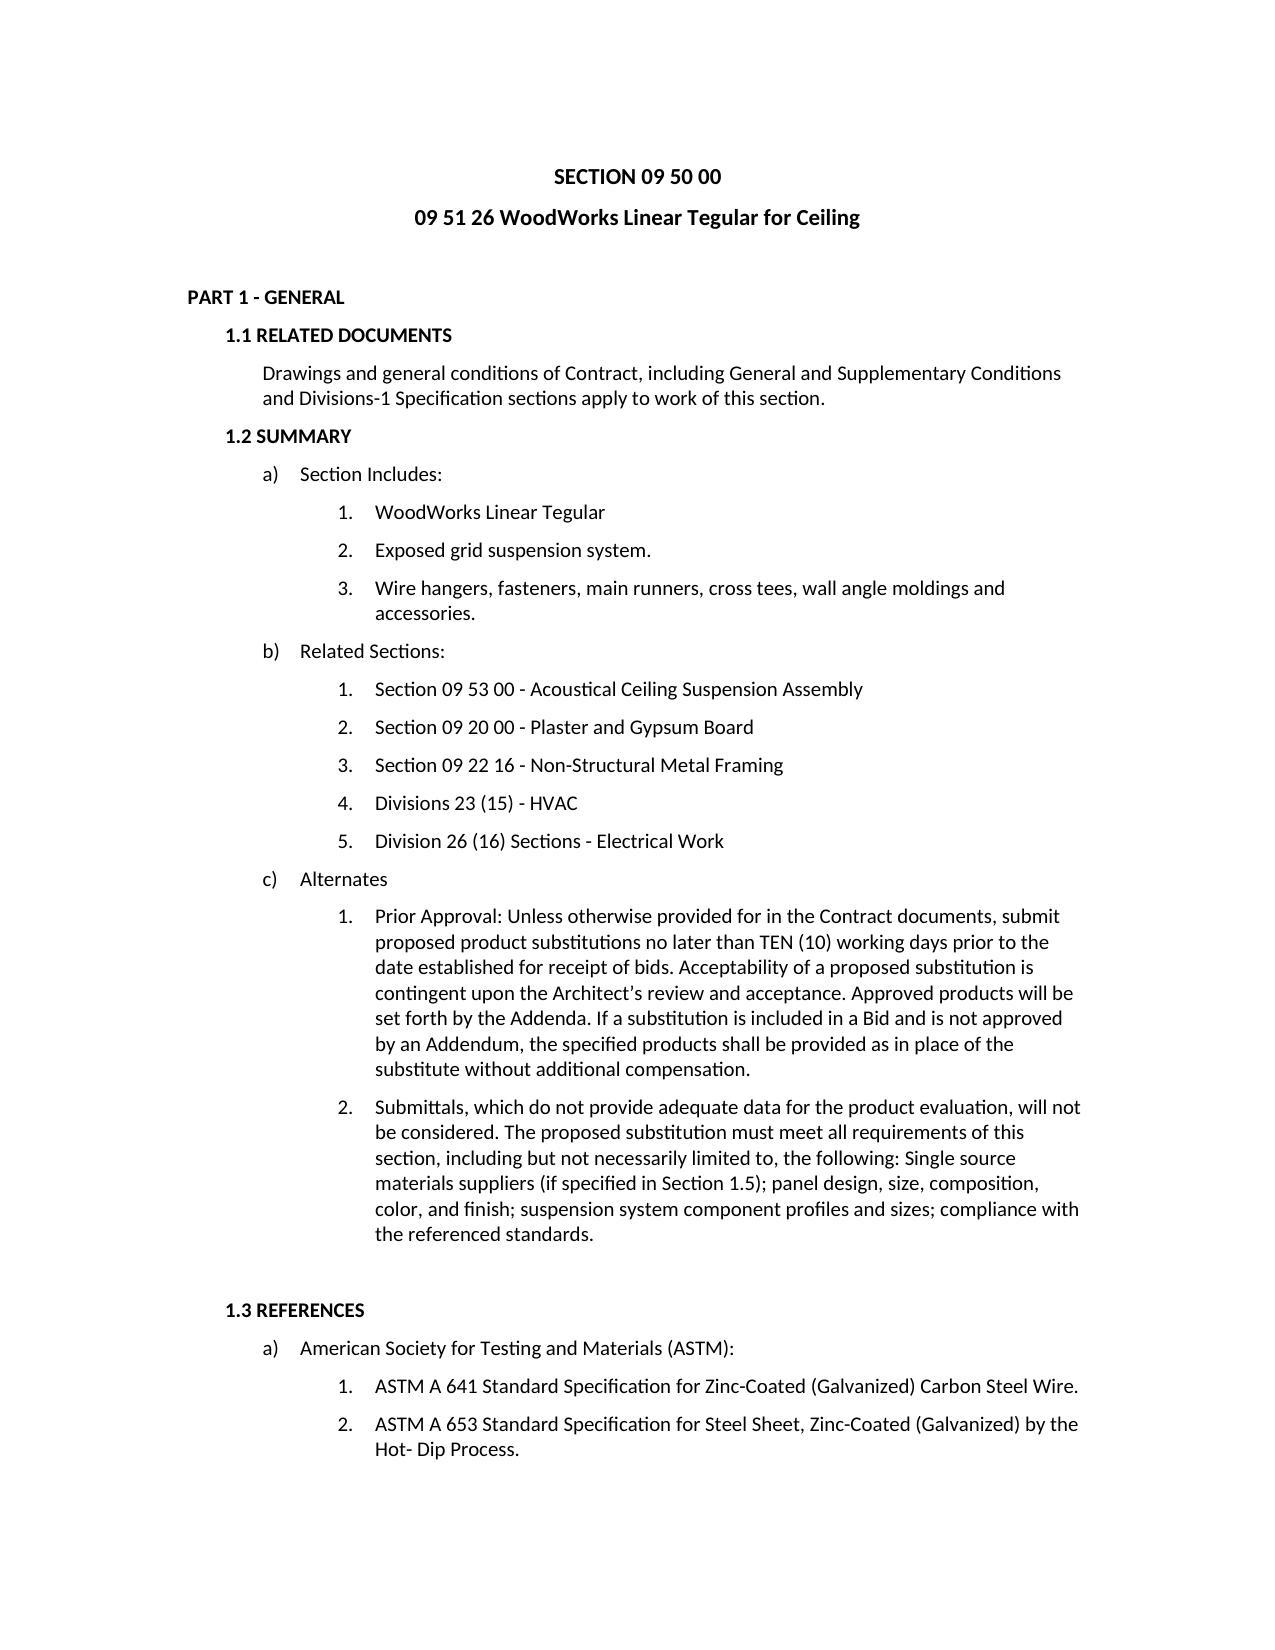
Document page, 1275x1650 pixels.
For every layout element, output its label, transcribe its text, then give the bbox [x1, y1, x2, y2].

list ASTM A 641 Standard Specification for Zinc-Coated (Galvanized) Carbon Steel Wire. [337, 1373, 1087, 1398]
list Section 09 53 00 - Acoustical Ceiling Suspension Assembly [337, 676, 1087, 702]
list Division 26 (16) Sections - Electrical Work [337, 828, 1087, 853]
list American Society for Testing and Materials (ASTM): [262, 1335, 1087, 1360]
subtitle SECTION 09 50 00 [187, 162, 1087, 191]
list Prior Approval: Unless otherwise provided for in the Contract documents, submit proposed product substitutions no later than TEN (10) working days prior to the date established for receipt of bids. Acceptability of a proposed substitution is contingent upon the Architect’s review and acceptance. Approved products will be set forth by the Addenda. If a substitution is included in a Bid and is not approved by an Addendum, the specified products shall be provided as in place of the substitute without additional compensation. [337, 904, 1087, 1082]
list Submittals, which do not provide adequate data for the product evaluation, will not be considered. The proposed substitution must meet all requirements of this section, including but not necessarily limited to, the following: Single source materials suppliers (if specified in Section 1.5); panel design, size, composition, color, and finish; suspension system component profiles and sizes; compliance with the referenced standards. [337, 1094, 1087, 1247]
list Alternates [262, 866, 1087, 891]
list Divisions 23 (15) - HVAC [337, 790, 1087, 815]
list ASTM A 653 Standard Specification for Steel Sheet, Zinc-Coated (Galvanized) by the Hot- Dip Process. [337, 1411, 1087, 1462]
list WoodWorks Linear Tegular [337, 499, 1087, 524]
subtitle 1.1 RELATED DOCUMENTS [187, 322, 1087, 347]
text Drawings and general conditions of Contract, including General and Supplementary Conditions and Divisions-1 Specification sections apply to work of this section. [262, 360, 1087, 411]
list Section 09 20 00 - Plaster and Gypsum Board [337, 714, 1087, 739]
list Section Includes: [262, 461, 1087, 487]
subtitle 1.2 SUMMARY [187, 423, 1087, 449]
list Exposed grid suspension system. [337, 537, 1087, 562]
subtitle 1.3 REFERENCES [187, 1297, 1087, 1322]
subtitle PART 1 - GENERAL [187, 284, 1087, 309]
list Related Sections: [262, 638, 1087, 664]
list Wire hangers, fasteners, main runners, cross tees, wall angle moldings and accessories. [337, 575, 1087, 626]
list Section 09 22 16 - Non-Structural Metal Framing [337, 752, 1087, 777]
subtitle 09 51 26 WoodWorks Linear Tegular for Ceiling [187, 203, 1087, 231]
